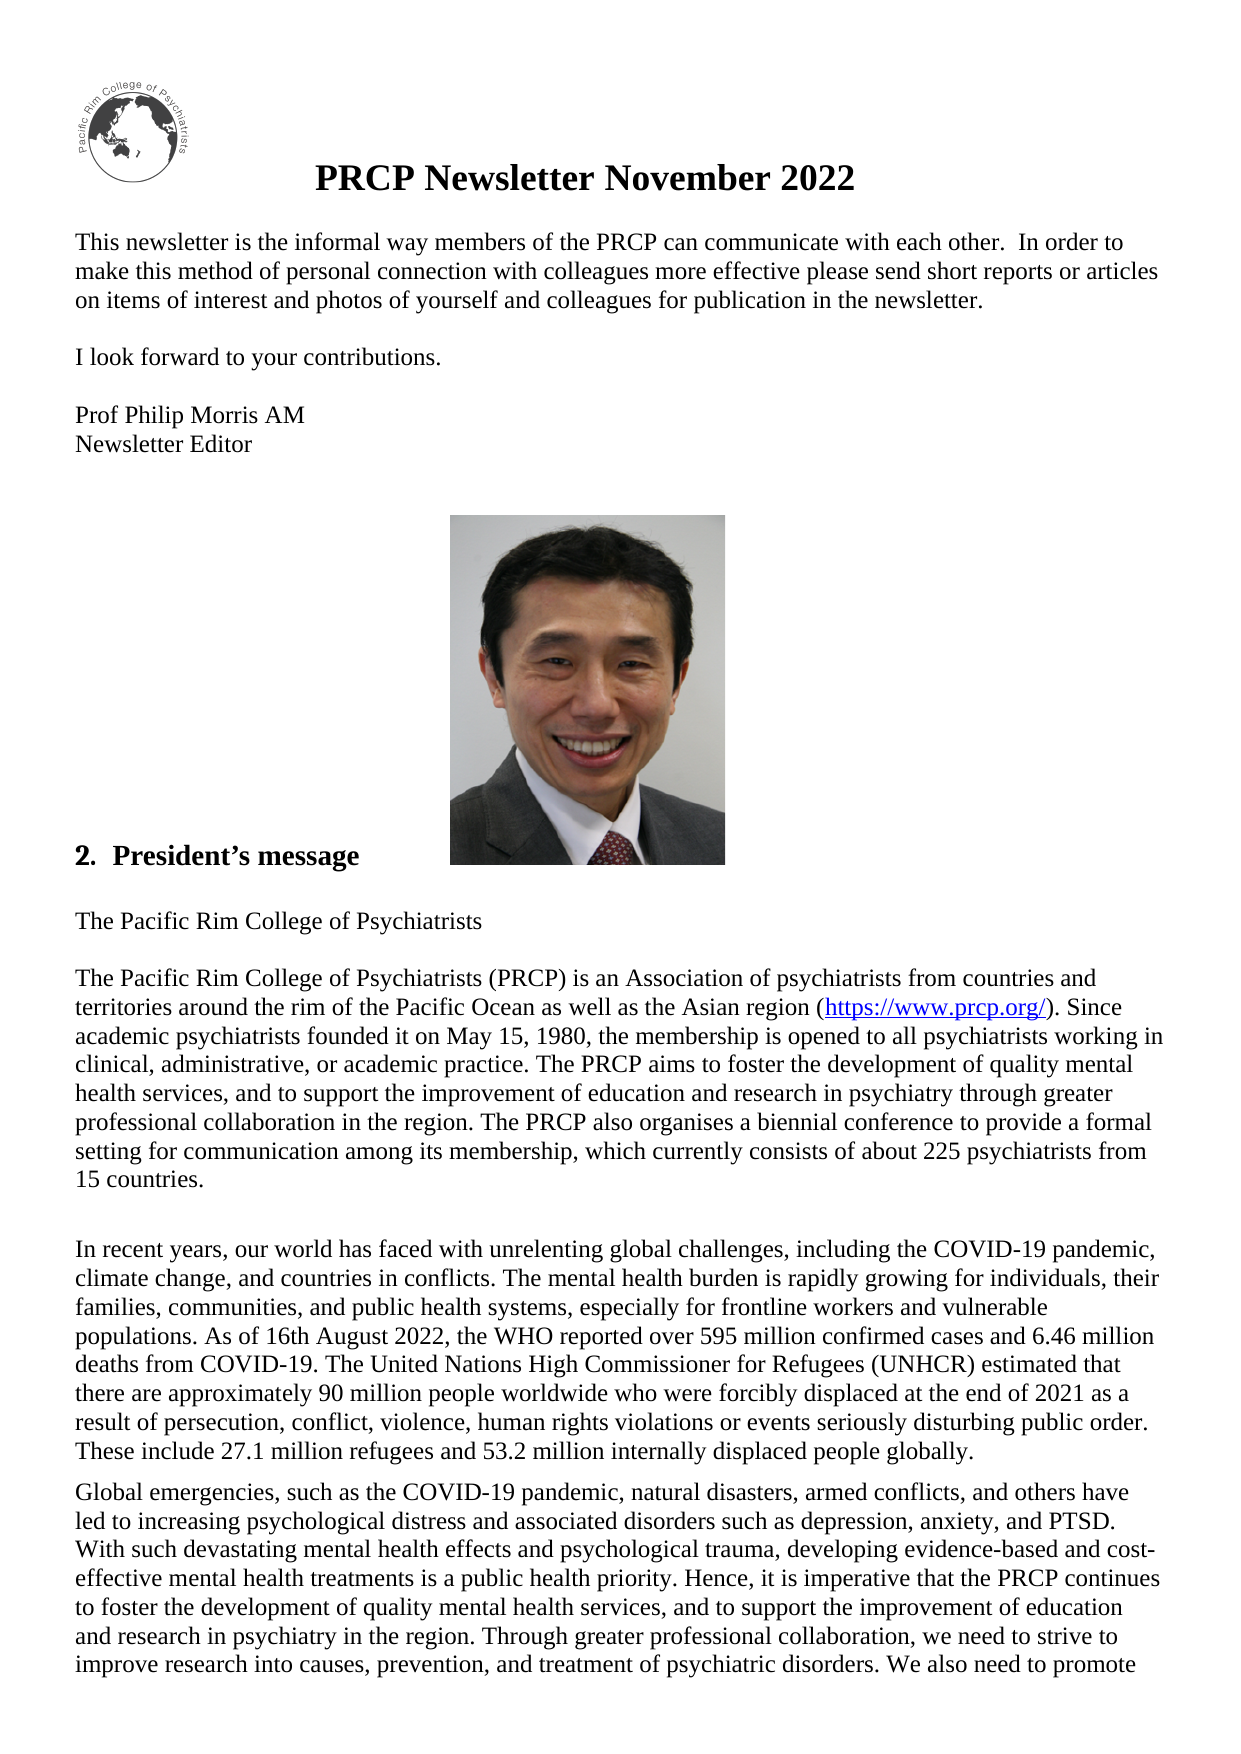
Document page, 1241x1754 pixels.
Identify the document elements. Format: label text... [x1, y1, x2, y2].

text The Pacific Rim College of Psychiatrists (PRCP) is an Association of psychiatrists from countries and territories around the rim of the Pacific Ocean as well as the Asian region (https://www.prcp.org/). Since academic psychiatrists founded it on May 15, 1980, the membership is opened to all psychiatrists working in clinical, administrative, or academic practice. The PRCP aims to foster the development of quality mental health services, and to support the improvement of education and research in psychiatry through greater professional collaboration in the region. The PRCP also organises a biennial conference to provide a formal setting for communication among its membership, which currently consists of about 225 psychiatrists from 15 countries. [75, 963, 1165, 1193]
list President’s message [75, 515, 1165, 872]
picture [450, 515, 725, 865]
text This newsletter is the informal way members of the PRCP can communicate with each other. In order to make this method of personal connection with colleagues more effective please send short reports or articles on items of interest and photos of yourself and colleagues for publication in the newsletter. [75, 227, 1165, 314]
text The Pacific Rim College of Psychiatrists [75, 906, 1165, 934]
text Newsletter Editor [75, 429, 1165, 457]
picture [75, 73, 191, 191]
text In recent years, our world has faced with unrelenting global challenges, including the COVID-19 pandemic, climate change, and countries in conflicts. The mental health burden is rapidly growing for individuals, their families, communities, and public health systems, especially for frontline workers and vulnerable populations. As of 16th August 2022, the WHO reported over 595 million confirmed cases and 6.46 million deaths from COVID-19. The United Nations High Commissioner for Refugees (UNHCR) estimated that there are approximately 90 million people worldwide who were forcibly displaced at the end of 2021 as a result of persecution, conflict, violence, human rights violations or events seriously disturbing public order. These include 27.1 million refugees and 53.2 million internally displaced people globally. [75, 1234, 1165, 1464]
text Prof Philip Morris AM [75, 400, 1165, 429]
text I look forward to your contributions. [75, 342, 1165, 371]
